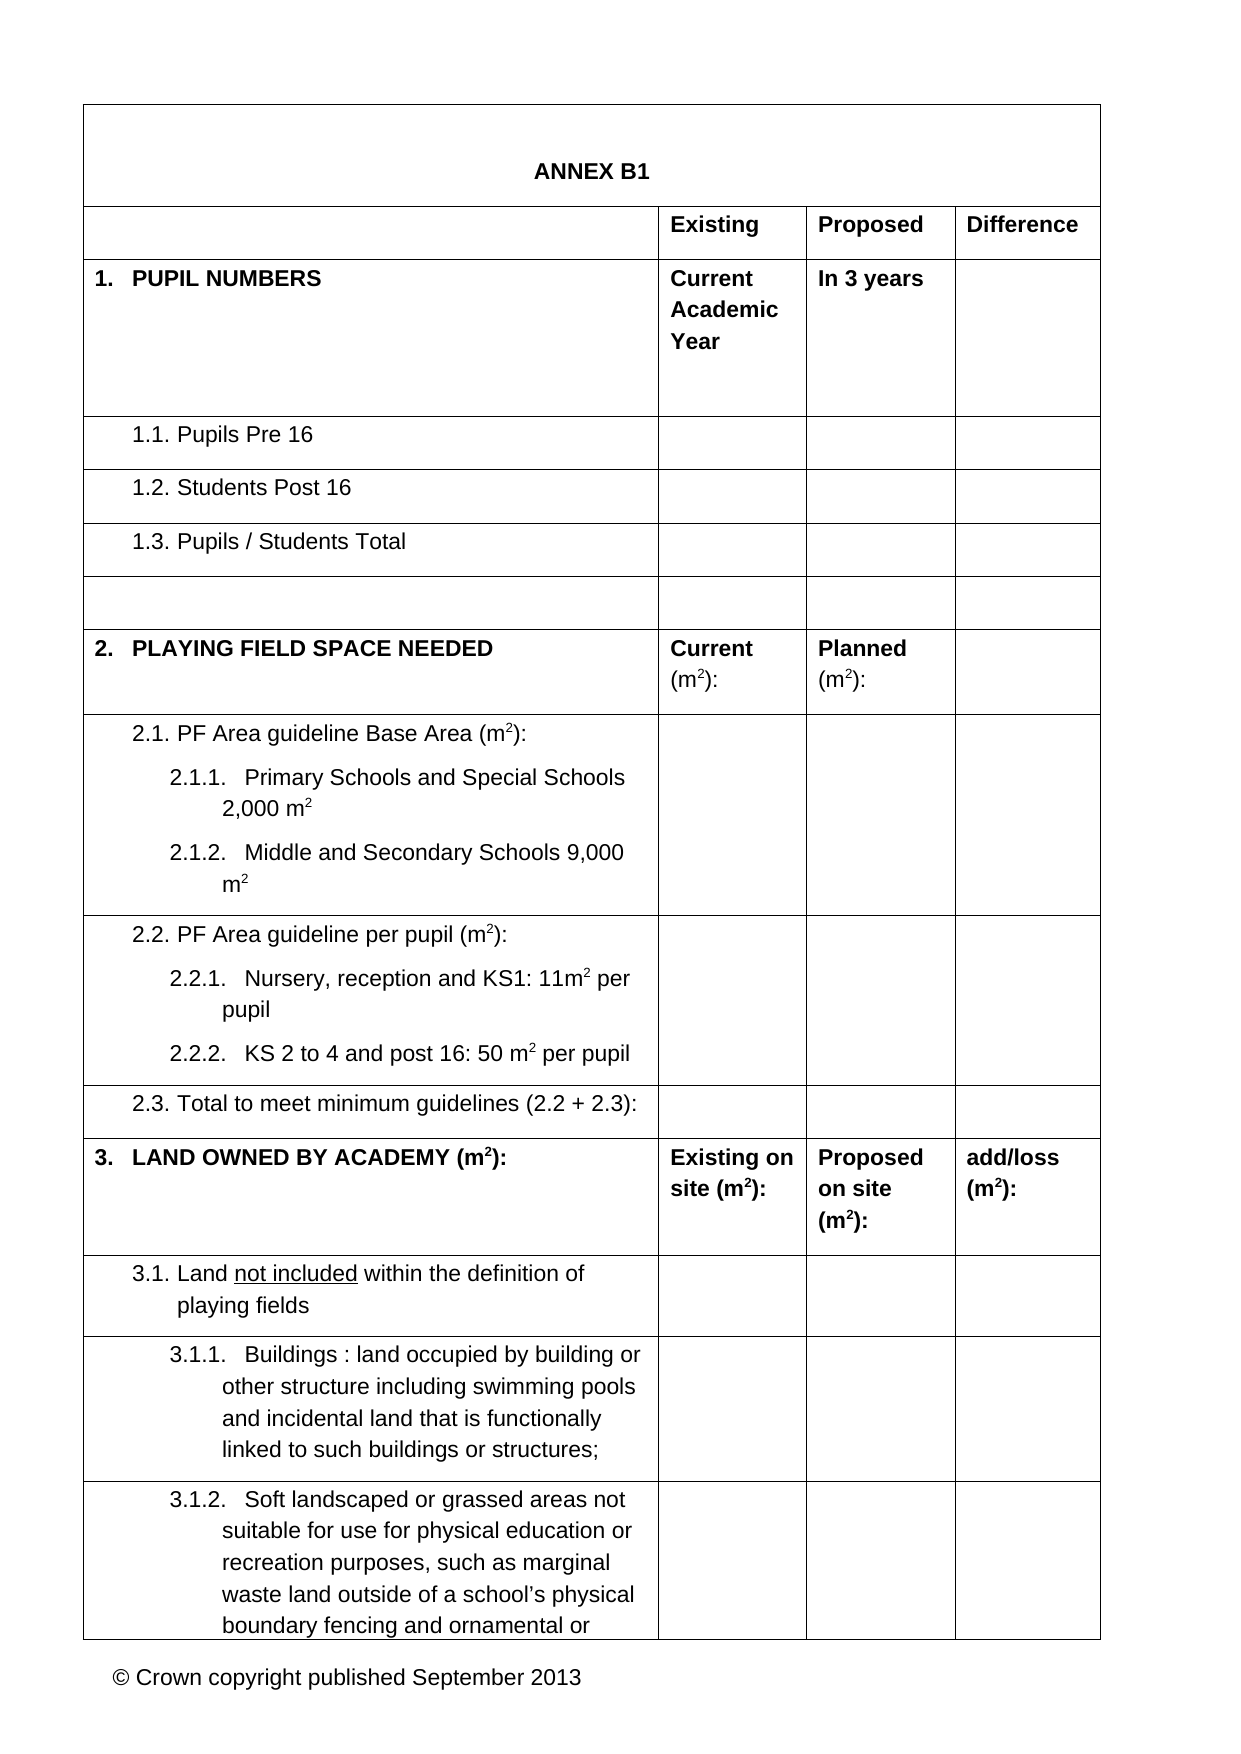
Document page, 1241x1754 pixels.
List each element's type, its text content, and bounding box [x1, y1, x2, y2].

table_cell [807, 417, 955, 469]
table_cell PF Area guideline Base Area (m2): Primary Schools and Special Schools 2,000 m2 Middle and Secondary Schools 9,000 m2 [84, 715, 658, 915]
table_cell [956, 417, 1100, 469]
table_cell [659, 1086, 806, 1138]
table_cell [807, 1256, 955, 1336]
table_cell [807, 1086, 955, 1138]
table_cell [956, 1256, 1100, 1336]
table_cell [659, 524, 806, 576]
table_cell Proposed on site (m2): [807, 1139, 955, 1255]
table_cell [807, 470, 955, 522]
table_cell Total to meet minimum guidelines (2.2 + 2.3): [84, 1086, 658, 1138]
table_cell Students Post 16 [84, 470, 658, 522]
table_cell [659, 417, 806, 469]
table_cell [956, 260, 1100, 416]
table_cell Buildings : land occupied by building or other structure including swimming pools and incidental land that is functionally linked to such buildings or structures; [84, 1337, 658, 1481]
table_cell add/loss (m2): [956, 1139, 1100, 1255]
table_cell PLAYING FIELD SPACE NEEDED [84, 630, 658, 714]
table_cell [956, 630, 1100, 714]
table_cell Pupils Pre 16 [84, 417, 658, 469]
table_cell Planned (m2): [807, 630, 955, 714]
table_cell [807, 1482, 955, 1638]
table_cell [807, 1337, 955, 1481]
table_cell [84, 207, 658, 259]
table_cell Current Academic Year [659, 260, 806, 416]
table_cell Difference [956, 207, 1100, 259]
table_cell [84, 1482, 658, 1638]
table_cell In 3 years [807, 260, 955, 416]
table_cell [659, 1337, 806, 1481]
table_cell [956, 715, 1100, 915]
table_cell [956, 524, 1100, 576]
table_cell [956, 1086, 1100, 1138]
table_cell Pupils / Students Total [84, 524, 658, 576]
table_cell Existing on site (m2): [659, 1139, 806, 1255]
table_cell [659, 470, 806, 522]
table_cell [659, 916, 806, 1085]
table_cell [956, 1337, 1100, 1481]
table_cell Existing [659, 207, 806, 259]
table_cell Land not included within the definition of playing fields [84, 1256, 658, 1336]
table_cell [84, 577, 658, 629]
table_cell [956, 1482, 1100, 1638]
table_cell [807, 577, 955, 629]
table_cell LAND OWNED BY ACADEMY (m2): [84, 1139, 658, 1255]
table_cell [659, 1482, 806, 1638]
table_cell [956, 577, 1100, 629]
table_cell [659, 1256, 806, 1336]
table_cell [807, 916, 955, 1085]
table_cell [807, 715, 955, 915]
table_cell [956, 916, 1100, 1085]
table_cell [807, 524, 955, 576]
table_cell [659, 715, 806, 915]
table_cell PF Area guideline per pupil (m2): Nursery, reception and KS1: 11m2 per pupil KS 2 to 4 and post 16: 50 m2 per pupil [84, 916, 658, 1085]
table_cell [956, 470, 1100, 522]
table_cell PUPIL NUMBERS [84, 260, 658, 416]
table_cell Proposed [807, 207, 955, 259]
table_cell [659, 577, 806, 629]
table_cell Current (m2): [659, 630, 806, 714]
table_header ANNEX B1 [84, 105, 1100, 206]
